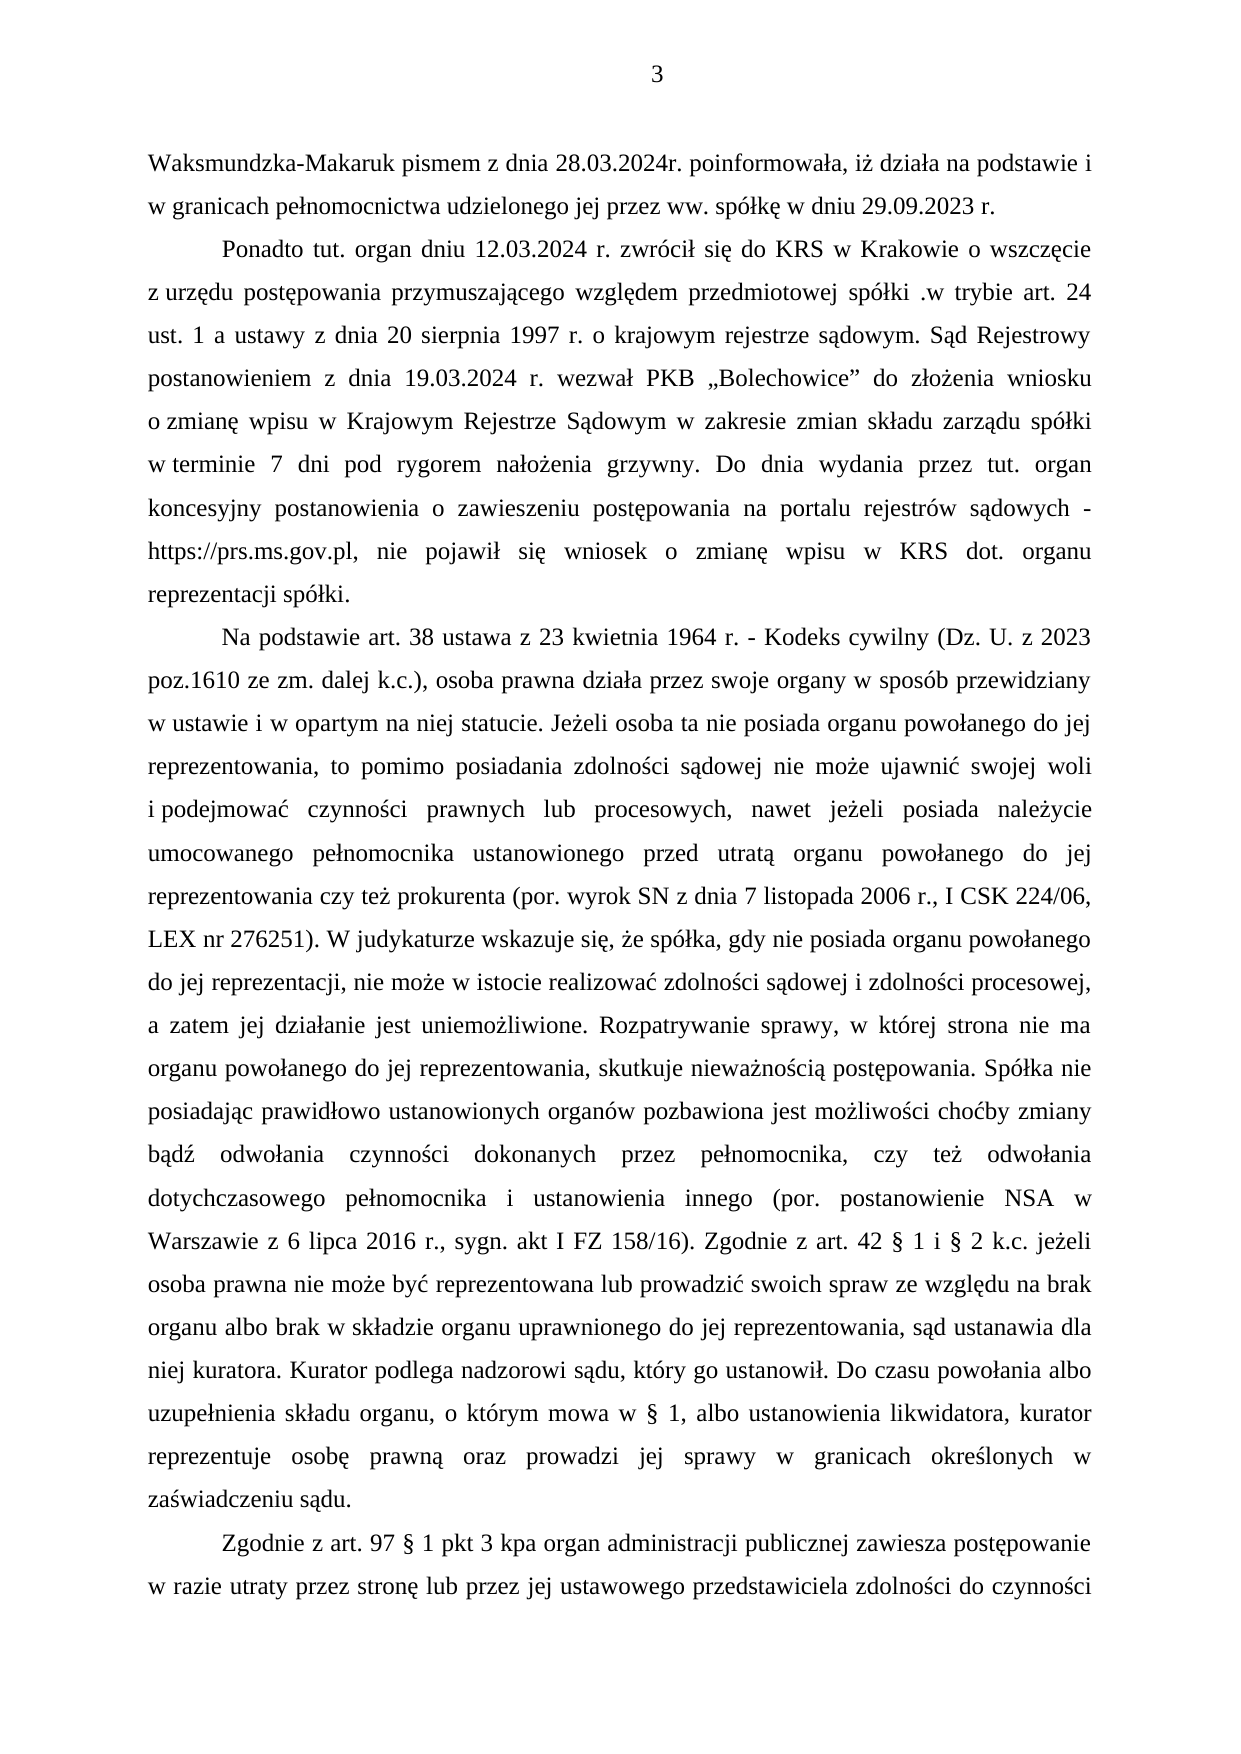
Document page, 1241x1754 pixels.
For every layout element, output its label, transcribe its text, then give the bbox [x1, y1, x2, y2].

text Na podstawie art. 38 ustawa z 23 kwietnia 1964 r. - Kodeks cywilny (Dz. U. z 2023 poz.1610 ze zm. dalej k.c.), osoba prawna działa przez swoje organy w sposób przewidziany w ustawie i w opartym na niej statucie. Jeżeli osoba ta nie posiada organu powołanego do jej reprezentowania, to pomimo posiadania zdolności sądowej nie może ujawnić swojej woli i podejmować czynności prawnych lub procesowych, nawet jeżeli posiada należycie umocowanego pełnomocnika ustanowionego przed utratą organu powołanego do jej reprezentowania czy też prokurenta (por. wyrok SN z dnia 7 listopada 2006 r., I CSK 224/06, LEX nr 276251). W judykaturze wskazuje się, że spółka, gdy nie posiada organu powołanego do jej reprezentacji, nie może w istocie realizować zdolności sądowej i zdolności procesowej, a zatem jej działanie jest uniemożliwione. Rozpatrywanie sprawy, w której strona nie ma organu powołanego do jej reprezentowania, skutkuje nieważnością postępowania. Spółka nie posiadając prawidłowo ustanowionych organów pozbawiona jest możliwości choćby zmiany bądź odwołania czynności dokonanych przez pełnomocnika, czy też odwołania dotychczasowego pełnomocnika i ustanowienia innego (por. postanowienie NSA w Warszawie z 6 lipca 2016 r., sygn. akt I FZ 158/16). Zgodnie z art. 42 § 1 i § 2 k.c. jeżeli osoba prawna nie może być reprezentowana lub prowadzić swoich spraw ze względu na brak organu albo brak w składzie organu uprawnionego do jej reprezentowania, sąd ustanawia dla niej kuratora. Kurator podlega nadzorowi sądu, który go ustanowił. Do czasu powołania albo uzupełnienia składu organu, o którym mowa w § 1, albo ustanowienia likwidatora, kurator reprezentuje osobę prawną oraz prowadzi jej sprawy w granicach określonych w zaświadczeniu sądu. [148, 622, 1092, 1513]
text Ponadto tut. organ dniu 12.03.2024 r. zwrócił się do KRS w Krakowie o wszczęcie z urzędu postępowania przymuszającego względem przedmiotowej spółki .w trybie art. 24 ust. 1 a ustawy z dnia 20 sierpnia 1997 r. o krajowym rejestrze sądowym. Sąd Rejestrowy postanowieniem z dnia 19.03.2024 r. wezwał PKB „Bolechowice” do złożenia wniosku o zmianę wpisu w Krajowym Rejestrze Sądowym w zakresie zmian składu zarządu spółki w terminie 7 dni pod rygorem nałożenia grzywny. Do dnia wydania przez tut. organ koncesyjny postanowienia o zawieszeniu postępowania na portalu rejestrów sądowych -https://prs.ms.gov.pl, nie pojawił się wniosek o zmianę wpisu w KRS dot. organu reprezentacji spółki. [148, 234, 1092, 608]
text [148, 148, 1092, 219]
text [148, 1528, 1092, 1599]
